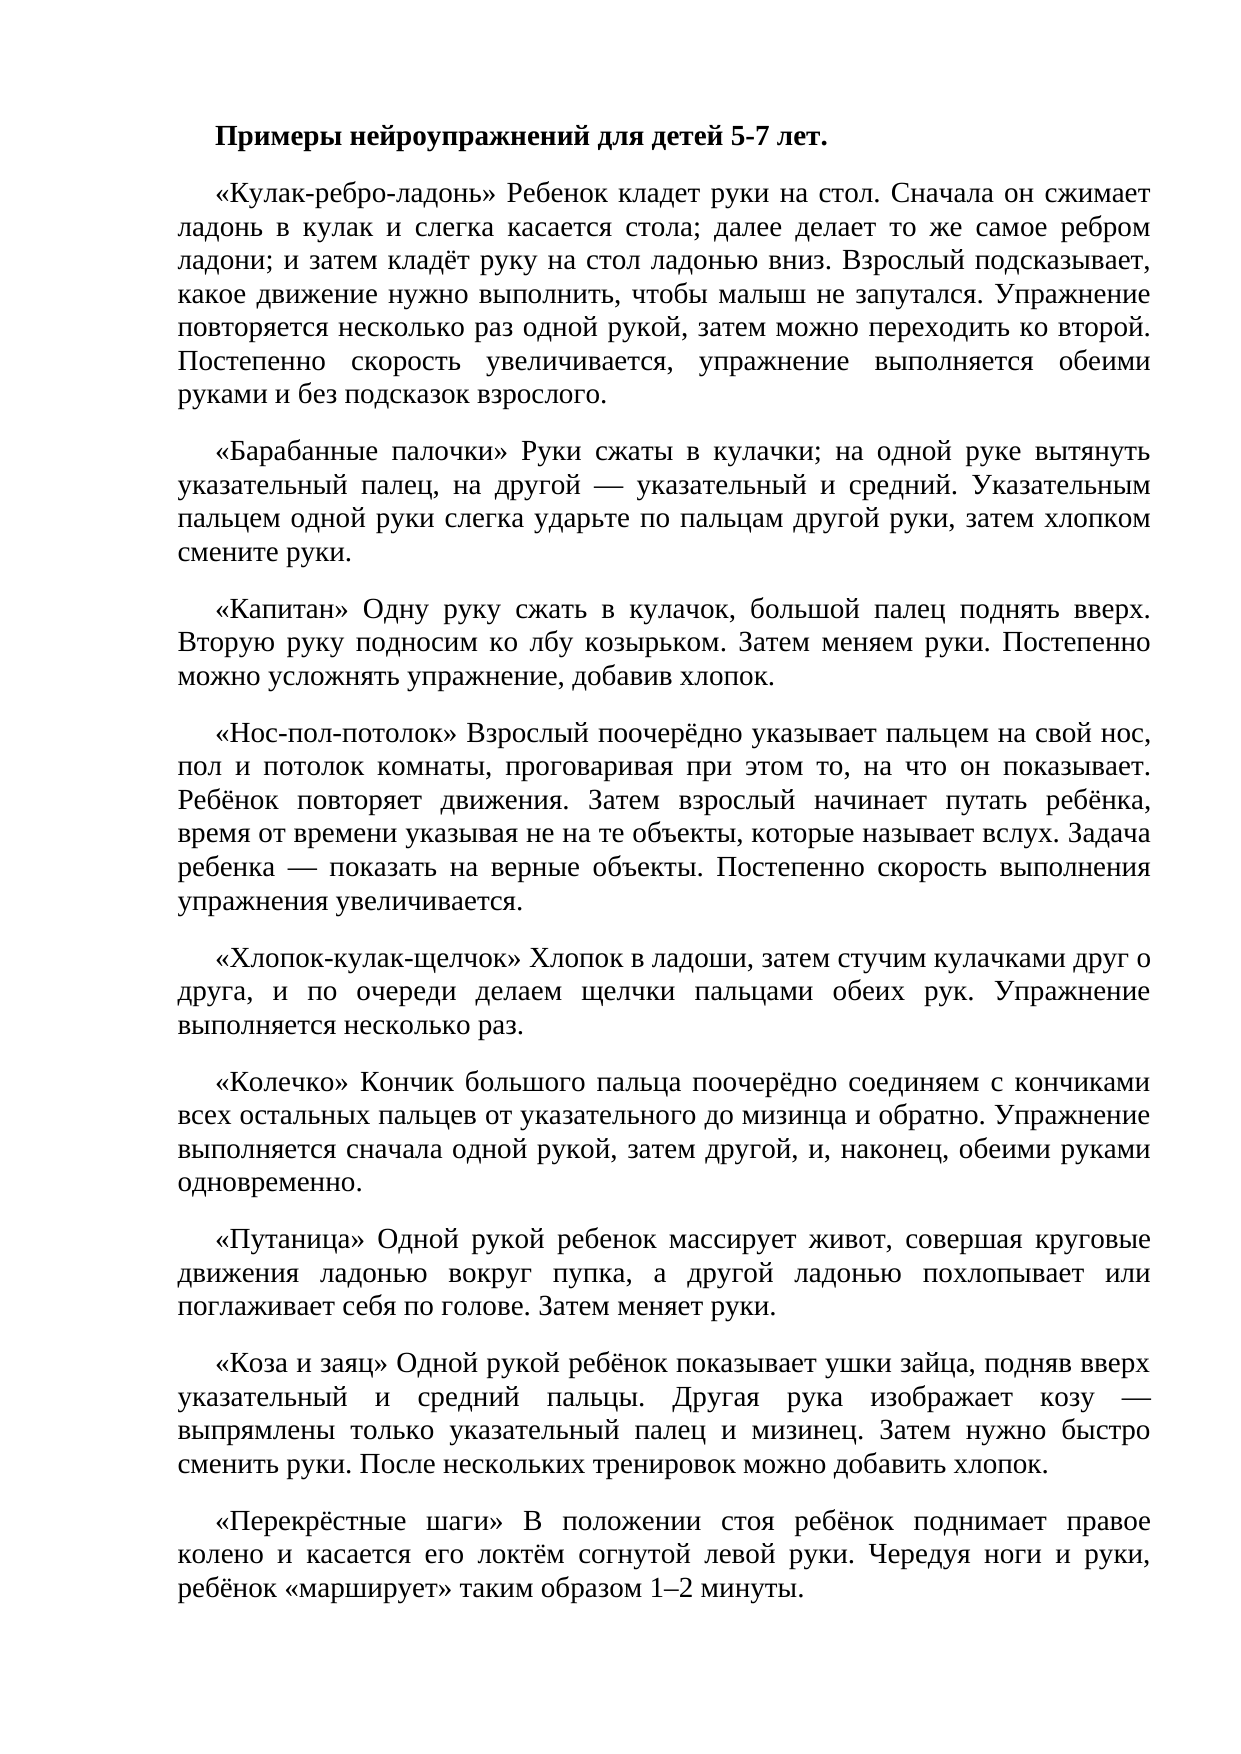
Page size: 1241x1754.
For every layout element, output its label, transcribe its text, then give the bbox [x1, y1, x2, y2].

text «Нос-пол-потолок» Взрослый поочерёдно указывает пальцем на свой нос, пол и потолок комнаты, проговаривая при этом то, на что он показывает. Ребёнок повторяет движения. Затем взрослый начинает путать ребёнка, время от времени указывая не на те объекты, которые называет вслух. Задача ребенка — показать на верные объекты. Постепенно скорость выполнения упражнения увеличивается. [177, 715, 1152, 916]
text «Коза и заяц» Одной рукой ребёнок показывает ушки зайца, подняв вверх указательный и средний пальцы. Другая рука изображает козу — выпрямлены только указательный палец и мизинец. Затем нужно быстро сменить руки. После нескольких тренировок можно добавить хлопок. [177, 1345, 1152, 1479]
text «Путаница» Одной рукой ребенок массирует живот, совершая круговые движения ладонью вокруг пупка, а другой ладонью похлопывает или поглаживает себя по голове. Затем меняет руки. [177, 1221, 1152, 1322]
text «Барабанные палочки» Руки сжаты в кулачки; на одной руке вытянуть указательный палец, на другой — указательный и средний. Указательным пальцем одной руки слегка ударьте по пальцам другой руки, затем хлопком смените руки. [177, 433, 1152, 567]
text Примеры нейроупражнений для детей 5-7 лет. [177, 118, 1152, 152]
text «Капитан» Одну руку сжать в кулачок, большой палец поднять вверх. Вторую руку подносим ко лбу козырьком. Затем меняем руки. Постепенно можно усложнять упражнение, добавив хлопок. [177, 591, 1152, 692]
text «Хлопок-кулак-щелчок» Хлопок в ладоши, затем стучим кулачками друг о друга, и по очереди делаем щелчки пальцами обеих рук. Упражнение выполняется несколько раз. [177, 940, 1152, 1040]
text «Кулак-ребро-ладонь» Ребенок кладет руки на стол. Сначала он сжимает ладонь в кулак и слегка касается стола; далее делает то же самое ребром ладони; и затем кладёт руку на стол ладонью вниз. Взрослый подсказывает, какое движение нужно выполнить, чтобы малыш не запутался. Упражнение повторяется несколько раз одной рукой, затем можно переходить ко второй. Постепенно скорость увеличивается, упражнение выполняется обеими руками и без подсказок взрослого. [177, 175, 1152, 410]
text «Колечко» Кончик большого пальца поочерёдно соединяем с кончиками всех остальных пальцев от указательного до мизинца и обратно. Упражнение выполняется сначала одной рукой, затем другой, и, наконец, обеими руками одновременно. [177, 1064, 1152, 1198]
text «Перекрёстные шаги» В положении стоя ребёнок поднимает правое колено и касается его локтём согнутой левой руки. Чередуя ноги и руки, ребёнок «марширует» таким образом 1–2 минуты. [177, 1503, 1152, 1604]
